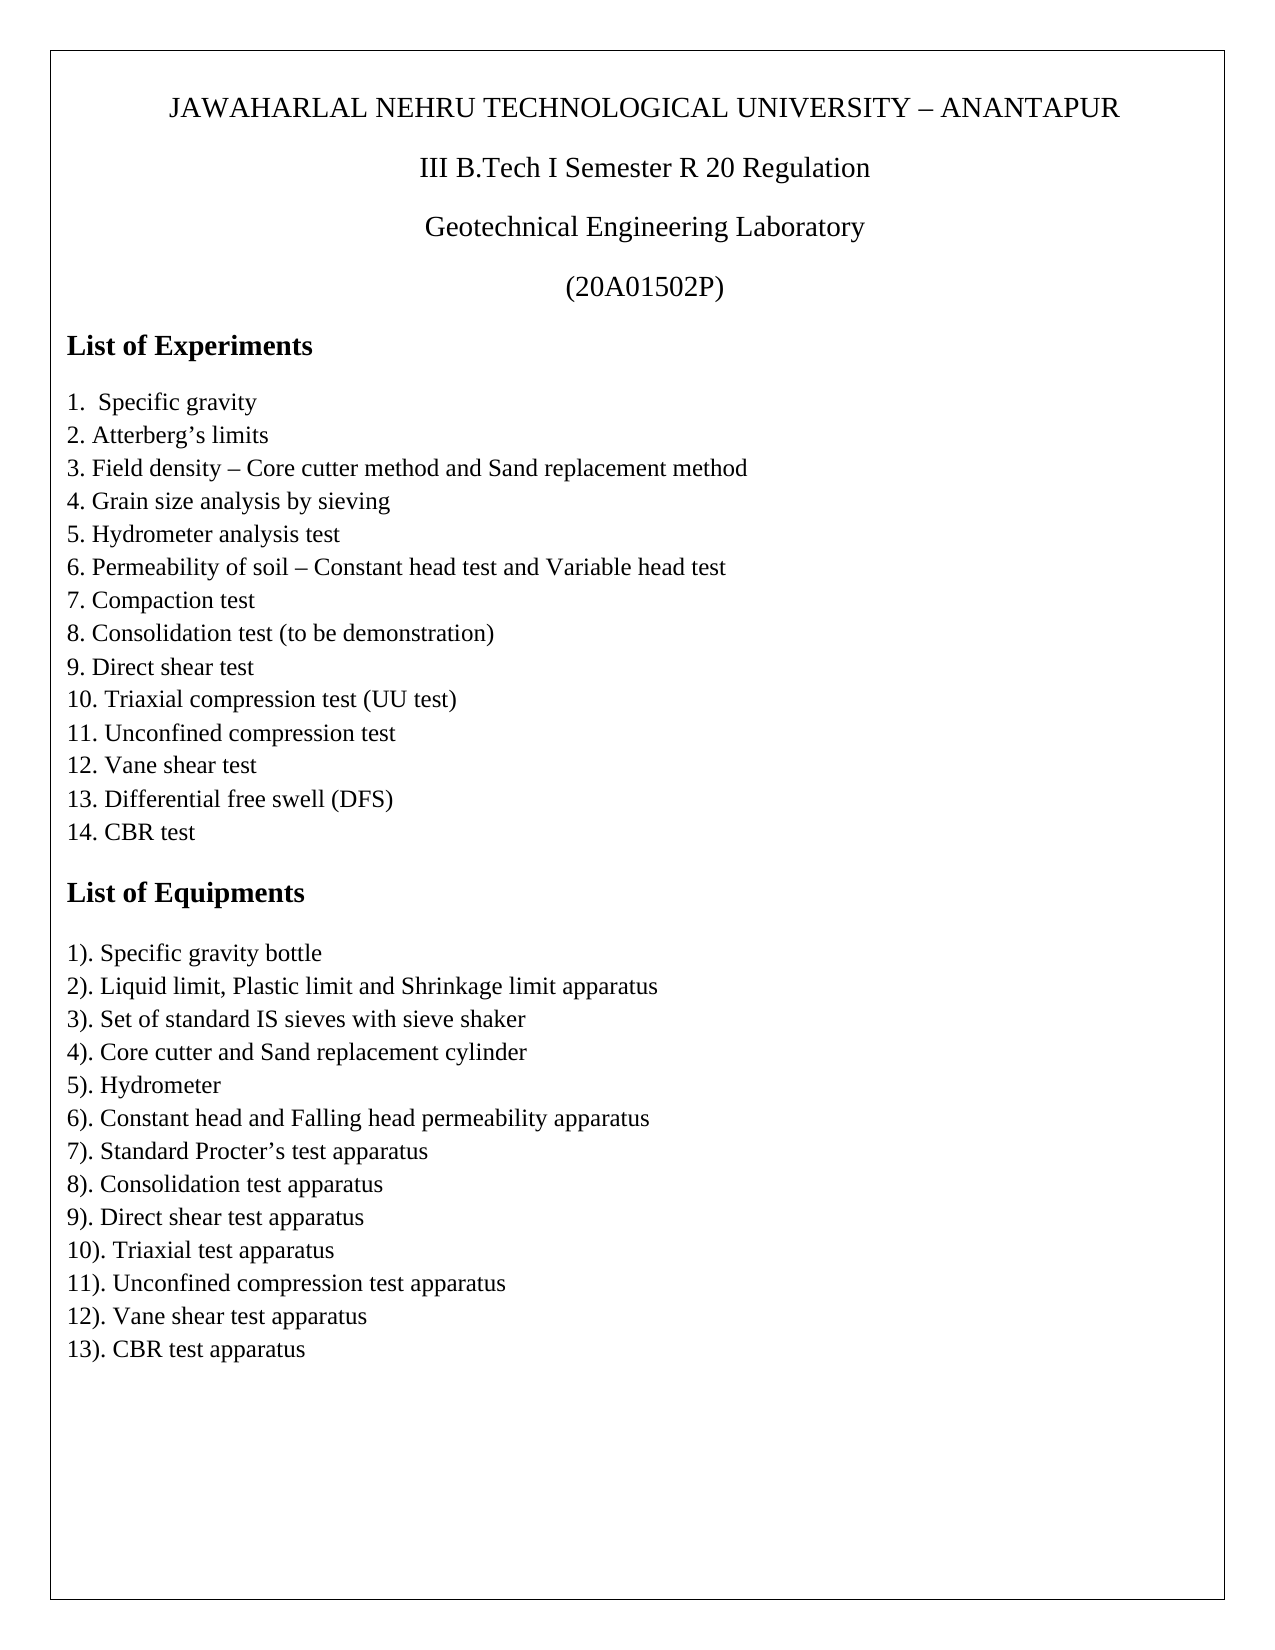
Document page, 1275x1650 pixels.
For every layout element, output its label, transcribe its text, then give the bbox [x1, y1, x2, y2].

text 6). Constant head and Falling head permeability apparatus [67, 1103, 1223, 1132]
text 1). Specific gravity bottle [67, 938, 1223, 967]
text 11). Unconfined compression test apparatus [67, 1268, 1223, 1297]
text 6. Permeability of soil – Constant head test and Variable head test [67, 552, 1223, 581]
text List of Equipments [67, 875, 1223, 908]
text 4. Grain size analysis by sieving [67, 486, 1223, 515]
text 9. Direct shear test [67, 652, 1223, 680]
text 7. Compaction test [67, 586, 1223, 614]
text 4). Core cutter and Sand replacement cylinder [67, 1037, 1223, 1066]
text List of Experiments [67, 328, 1223, 362]
text 5. Hydrometer analysis test [67, 519, 1223, 548]
text 5). Hydrometer [67, 1070, 1223, 1099]
text 8). Consolidation test apparatus [67, 1169, 1223, 1198]
text 10). Triaxial test apparatus [67, 1235, 1223, 1264]
text 9). Direct shear test apparatus [67, 1202, 1223, 1231]
text III B.Tech I Semester R 20 Regulation [67, 150, 1223, 183]
text 10. Triaxial compression test (UU test) [67, 684, 1223, 713]
text 3). Set of standard IS sieves with sieve shaker [67, 1004, 1223, 1033]
text JAWAHARLAL NEHRU TECHNOLOGICAL UNIVERSITY – ANANTAPUR [67, 91, 1223, 124]
text 2). Liquid limit, Plastic limit and Shrinkage limit apparatus [67, 971, 1223, 1000]
text 13. Differential free swell (DFS) [67, 784, 1223, 812]
text 8. Consolidation test (to be demonstration) [67, 618, 1223, 647]
text Geotechnical Engineering Laboratory [67, 209, 1223, 243]
text 1. Specific gravity [67, 387, 1223, 416]
text 2. Atterberg’s limits [67, 420, 1223, 449]
text (20A01502P) [67, 269, 1223, 302]
text 13). CBR test apparatus [67, 1334, 1223, 1363]
text 12. Vane shear test [67, 751, 1223, 779]
text 12). Vane shear test apparatus [67, 1301, 1223, 1330]
text 11. Unconfined compression test [67, 718, 1223, 746]
text 3. Field density – Core cutter method and Sand replacement method [67, 453, 1223, 482]
text 7). Standard Procter’s test apparatus [67, 1136, 1223, 1165]
text 14. CBR test [67, 817, 1223, 845]
